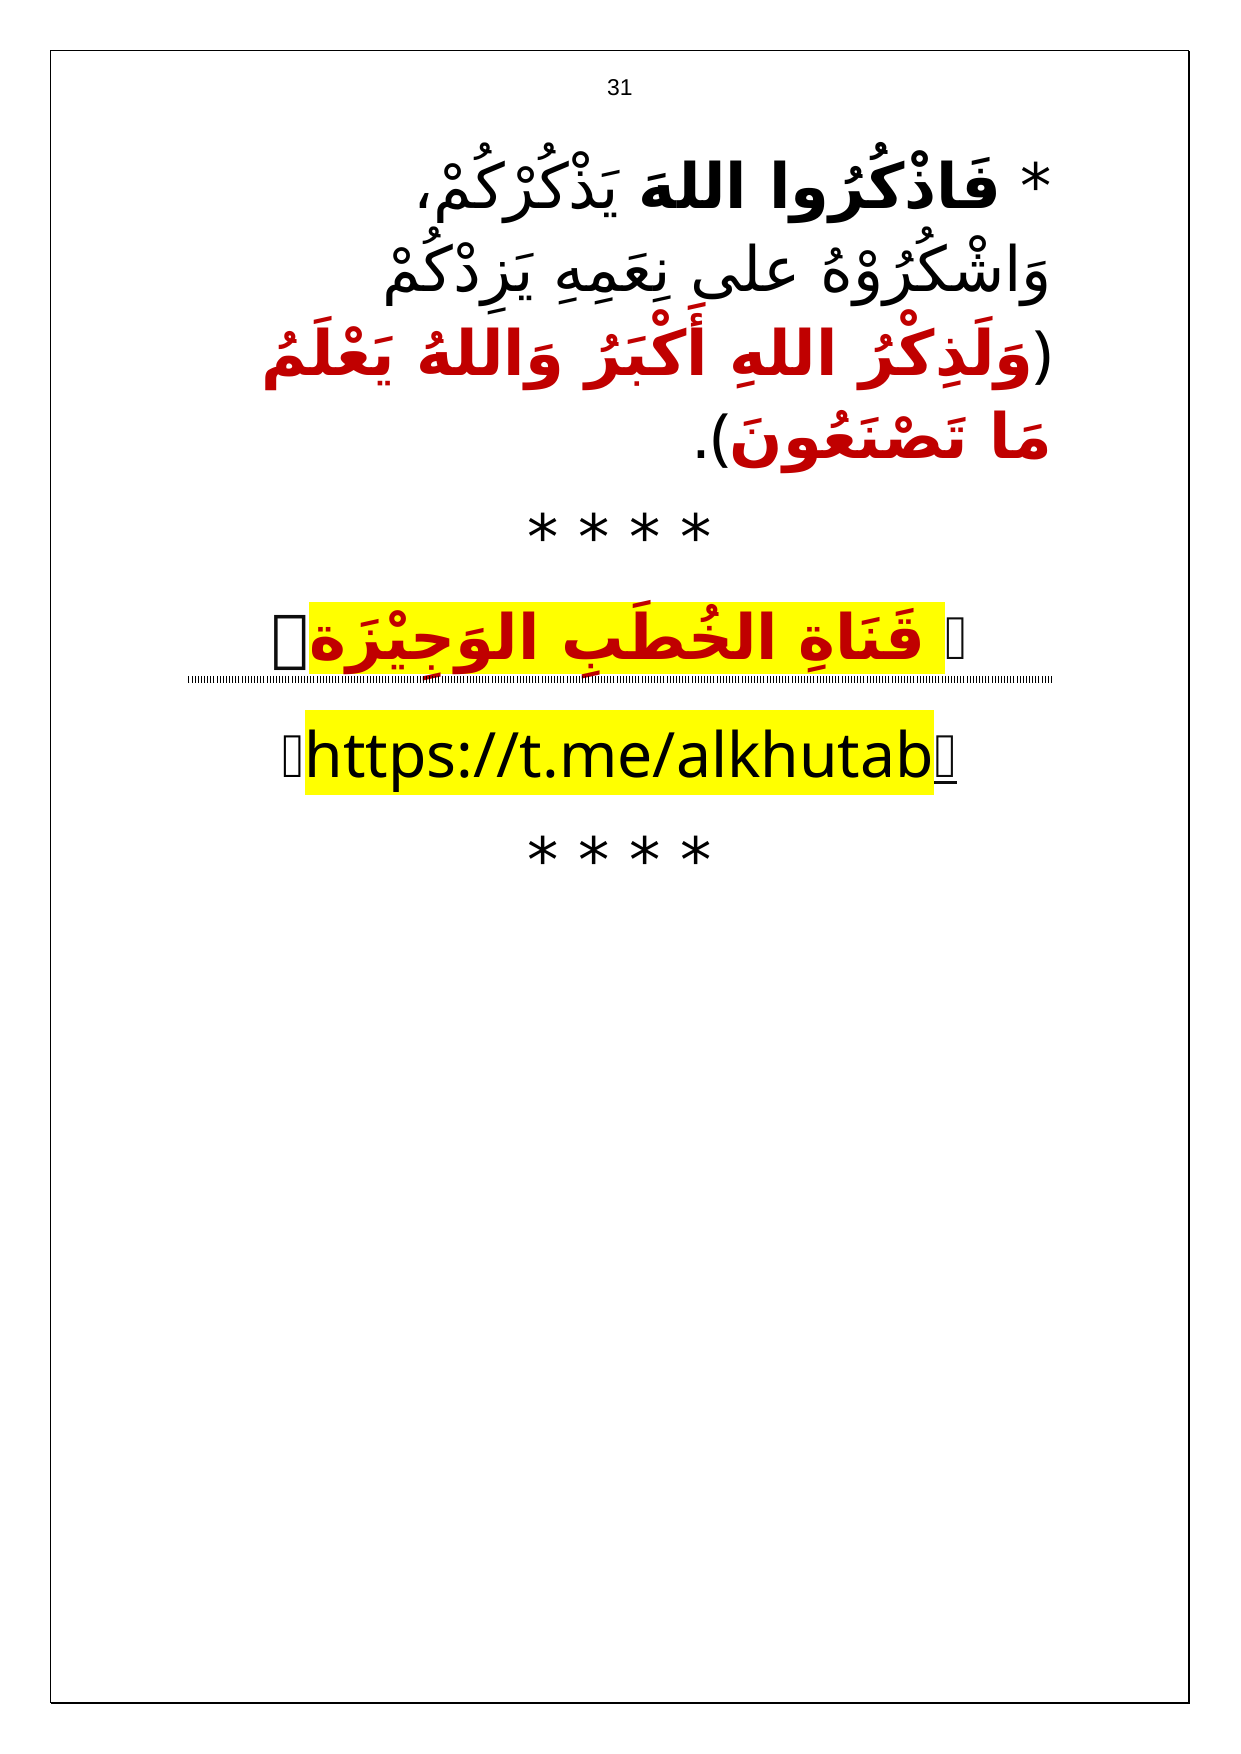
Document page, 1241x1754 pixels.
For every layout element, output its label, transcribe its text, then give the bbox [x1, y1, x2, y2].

text * فَاذْكُرُوا اللهَ يَذْكُرْكُمْ، وَاشْكُرُوْهُ على نِعَمِهِ يَزِدْكُمْ ﴿وَلَذِكْرُ اللهِ أَكْبَرُ وَاللهُ يَعْلَمُ مَا تَصْنَعُونَ﴾. [187, 150, 1052, 474]
text https://t.me/alkhutab [934, 710, 1052, 795]
text * * * * [187, 501, 1052, 574]
text * * * * [187, 825, 1052, 897]
text https://t.me/alkhutab [187, 710, 305, 795]
text قَنَاةِ الخُطَبِ الوَجِيْزَة [593, 602, 1052, 683]
text قَنَاةِ الخُطَبِ الوَجِيْزَة [187, 602, 431, 683]
